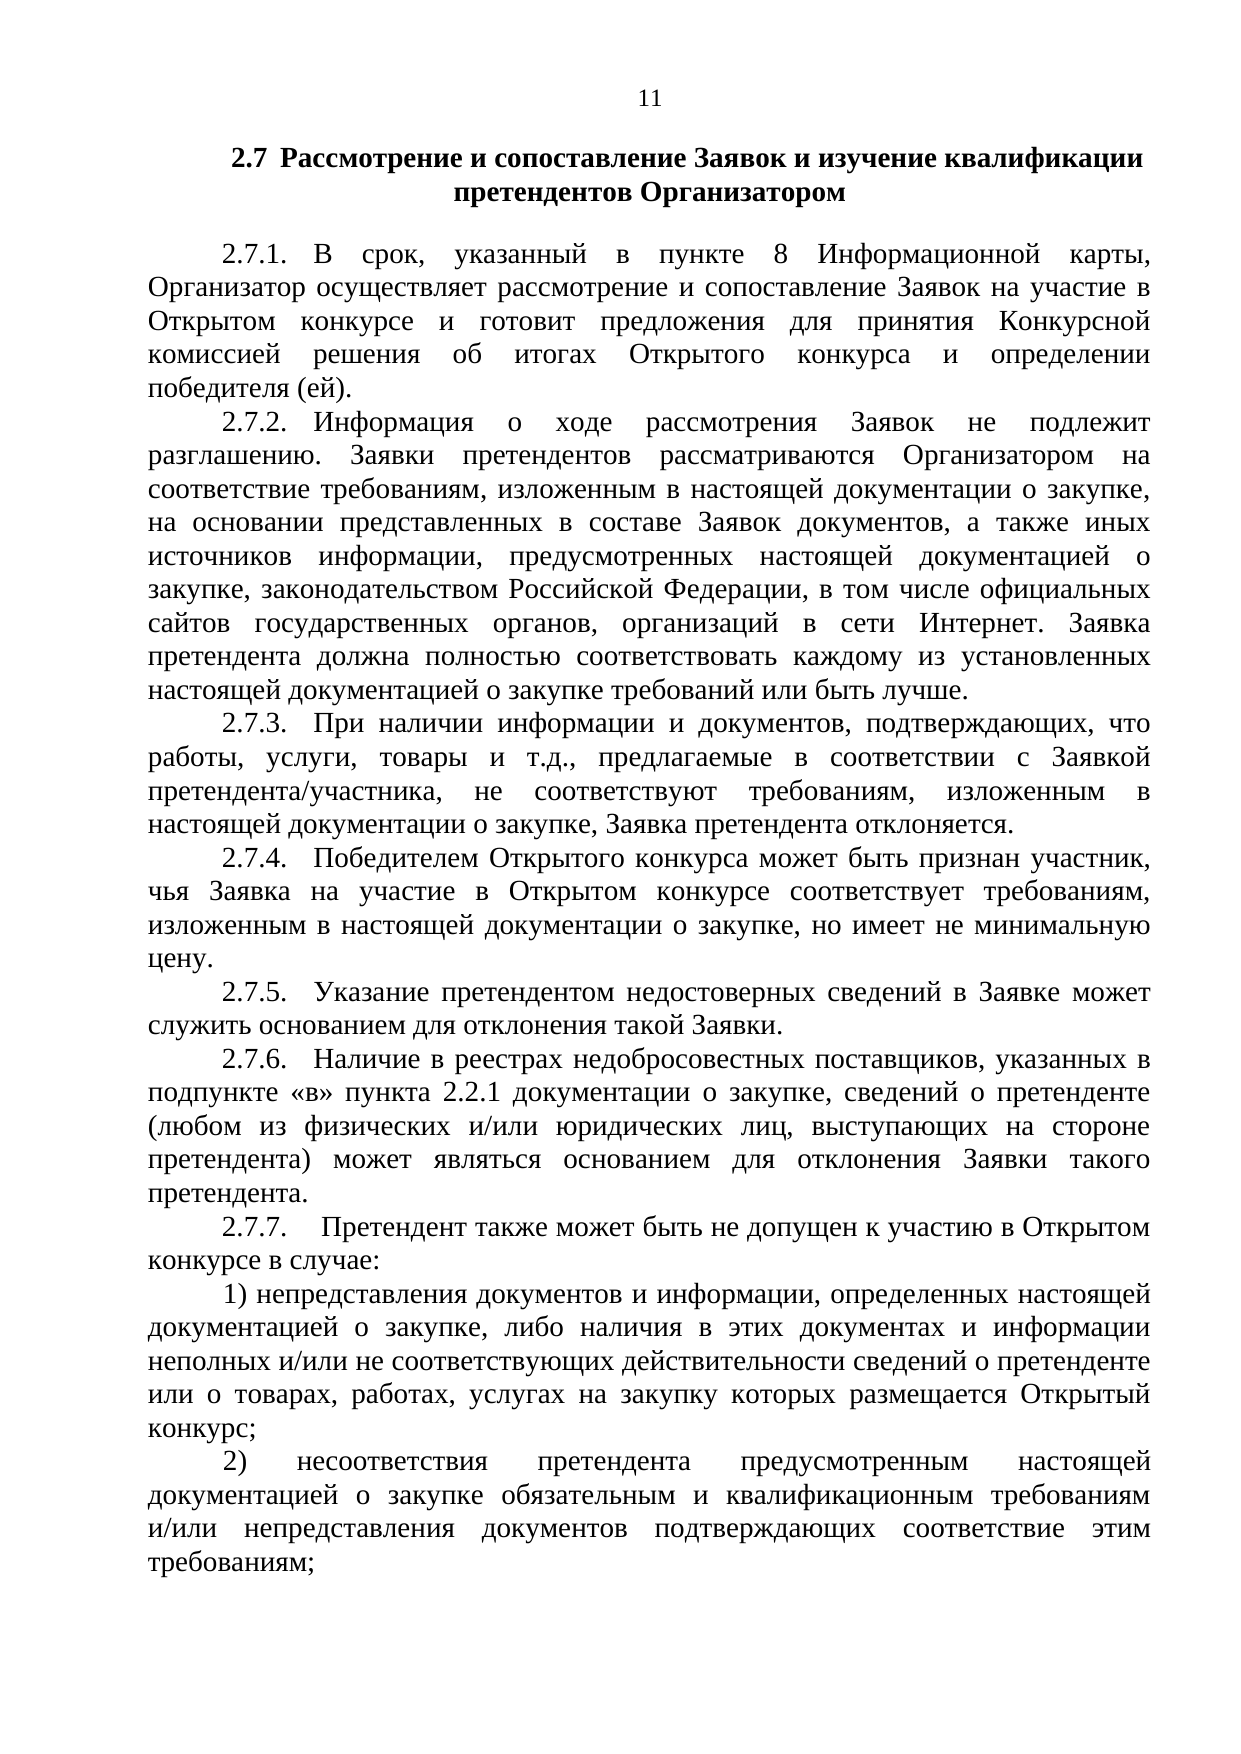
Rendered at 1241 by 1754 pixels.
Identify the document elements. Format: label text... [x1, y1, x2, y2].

list Претендент также может быть не допущен к участию в Открытом конкурсе в случае: [148, 1209, 1152, 1276]
list Наличие в реестрах недобросовестных поставщиков, указанных в подпункте «в» пункта 2.2.1 документации о закупке, сведений о претенденте (любом из физических и/или юридических лиц, выступающих на стороне претендента) может являться основанием для отклонения Заявки такого претендента. [148, 1041, 1152, 1209]
list Указание претендентом недостоверных сведений в Заявке может служить основанием для отклонения такой Заявки. [148, 974, 1152, 1041]
text 1) непредставления документов и информации, определенных настоящей документацией о закупке, либо наличия в этих документах и информации неполных и/или не соответствующих действительности сведений о претенденте или о товарах, работах, услугах на закупку которых размещается Открытый конкурс; [148, 1276, 1152, 1443]
list Информация о ходе рассмотрения Заявок не подлежит разглашению. Заявки претендентов рассматриваются Организатором на соответствие требованиям, изложенным в настоящей документации о закупке, на основании представленных в составе Заявок документов, а также иных источников информации, предусмотренных настоящей документацией о закупке, законодательством Российской Федерации, в том числе официальных сайтов государственных органов, организаций в сети Интернет. Заявка претендента должна полностью соответствовать каждому из установленных настоящей документацией о закупке требований или быть лучше. [148, 404, 1152, 706]
text 2) несоответствия претендента предусмотренным настоящей документацией о закупке обязательным и квалификационным требованиям и/или непредставления документов подтверждающих соответствие этим требованиям; [148, 1443, 1152, 1578]
list В срок, указанный в пункте 8 Информационной карты, Организатор осуществляет рассмотрение и сопоставление Заявок на участие в Открытом конкурсе и готовит предложения для принятия Конкурсной комиссией решения об итогах Открытого конкурса и определении победителя (ей). [148, 236, 1152, 404]
subtitle Рассмотрение и сопоставление Заявок и изучение квалификации претендентов Организатором [148, 140, 1152, 207]
list При наличии информации и документов, подтверждающих, что работы, услуги, товары и т.д., предлагаемые в соответствии с Заявкой претендента/участника, не соответствуют требованиям, изложенным в настоящей документации о закупке, Заявка претендента отклоняется. [148, 706, 1152, 840]
list Победителем Открытого конкурса может быть признан участник, чья Заявка на участие в Открытом конкурсе соответствует требованиям, изложенным в настоящей документации о закупке, но имеет не минимальную цену. [148, 840, 1152, 974]
